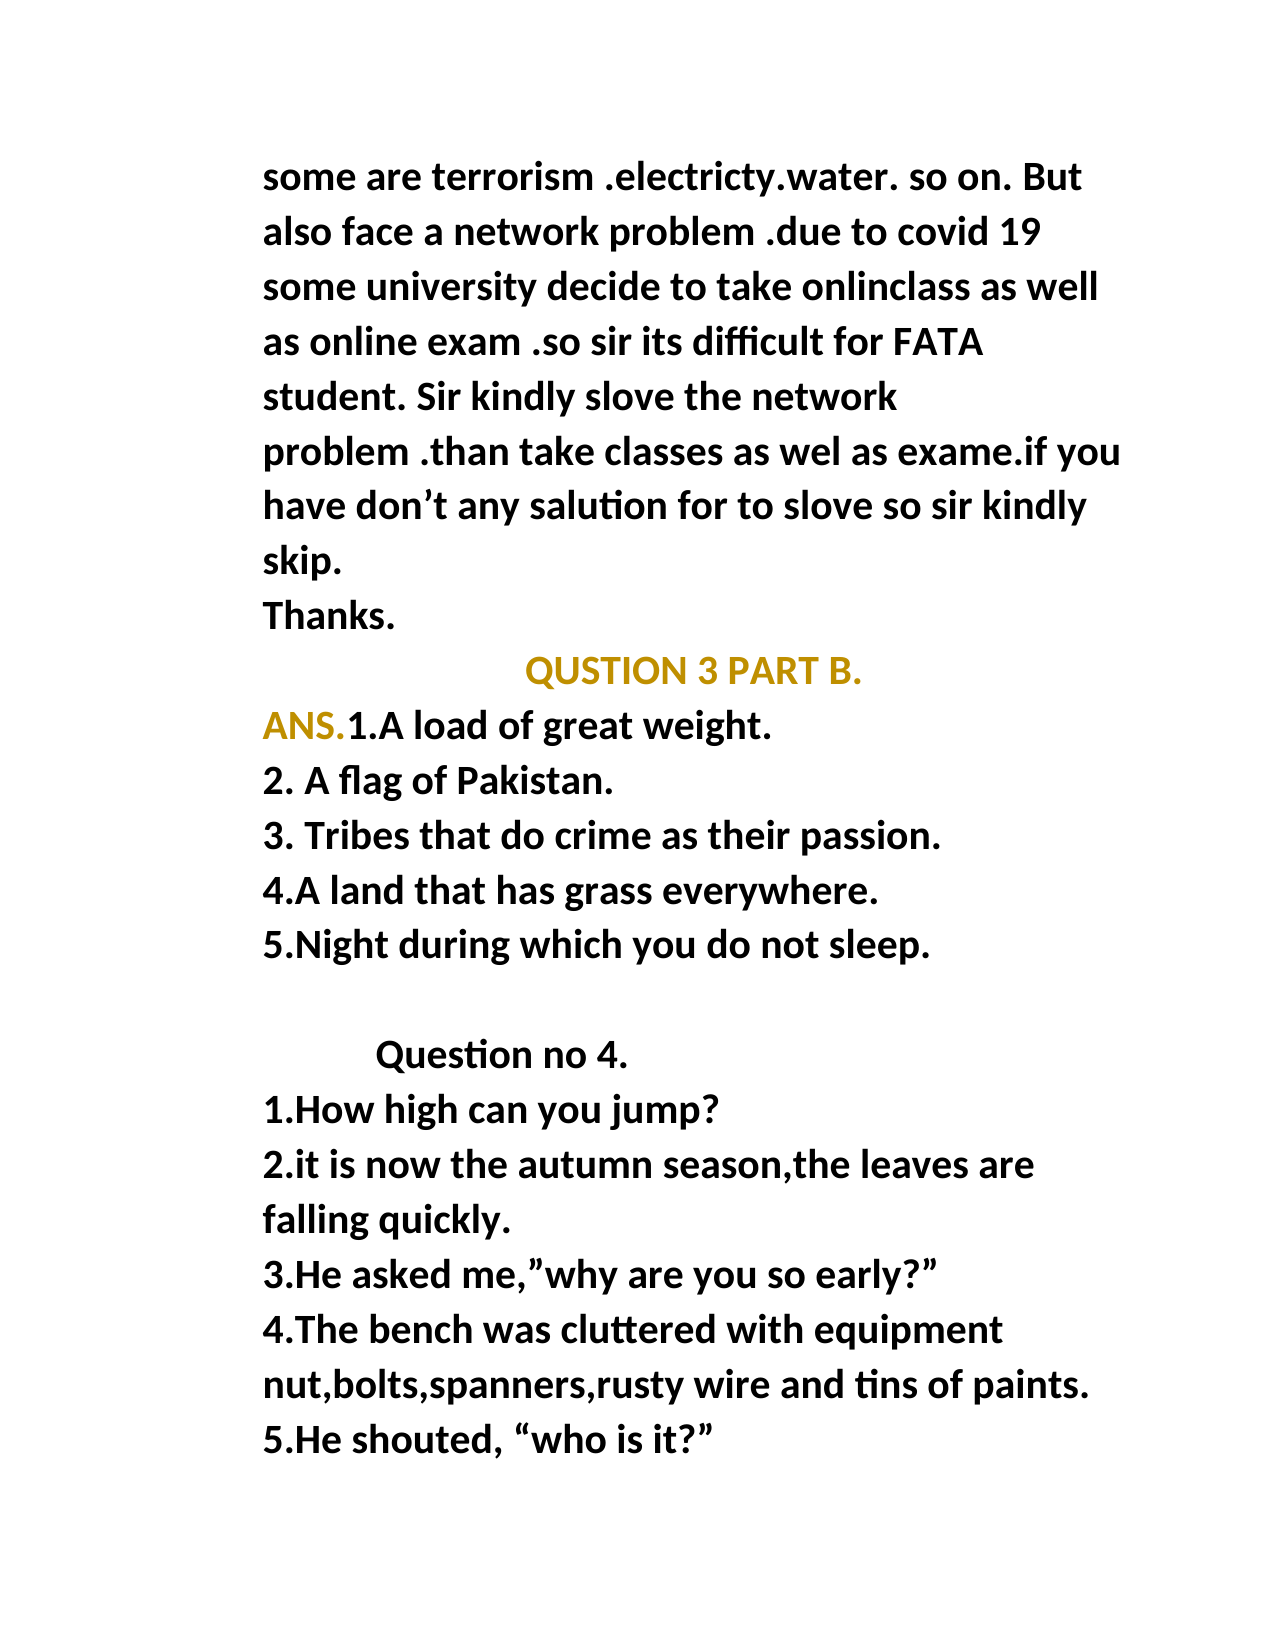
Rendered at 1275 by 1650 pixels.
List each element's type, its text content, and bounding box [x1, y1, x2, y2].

list 5.He shouted, “who is it?” [262, 1413, 1125, 1463]
list 2.it is now the autumn season,the leaves are falling quickly. [262, 1138, 1125, 1244]
list 3.He asked me,”why are you so early?” [262, 1248, 1125, 1299]
list ANS.1.A load of great weight. [262, 699, 1125, 750]
list QUSTION 3 PART B. [262, 644, 1125, 695]
list 4.The bench was cluttered with equipment nut,bolts,spanners,rusty wire and tins of paints. [262, 1303, 1125, 1408]
list 1.How high can you jump? [262, 1083, 1125, 1134]
list Thanks. [262, 589, 1125, 640]
list 2. A flag of Pakistan. [262, 754, 1125, 805]
list Question no 4. [262, 1028, 1125, 1079]
list 4.A land that has grass everywhere. [262, 864, 1125, 914]
list 5.Night during which you do not sleep. [262, 918, 1125, 969]
list 3. Tribes that do crime as their passion. [262, 809, 1125, 859]
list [262, 150, 1125, 585]
